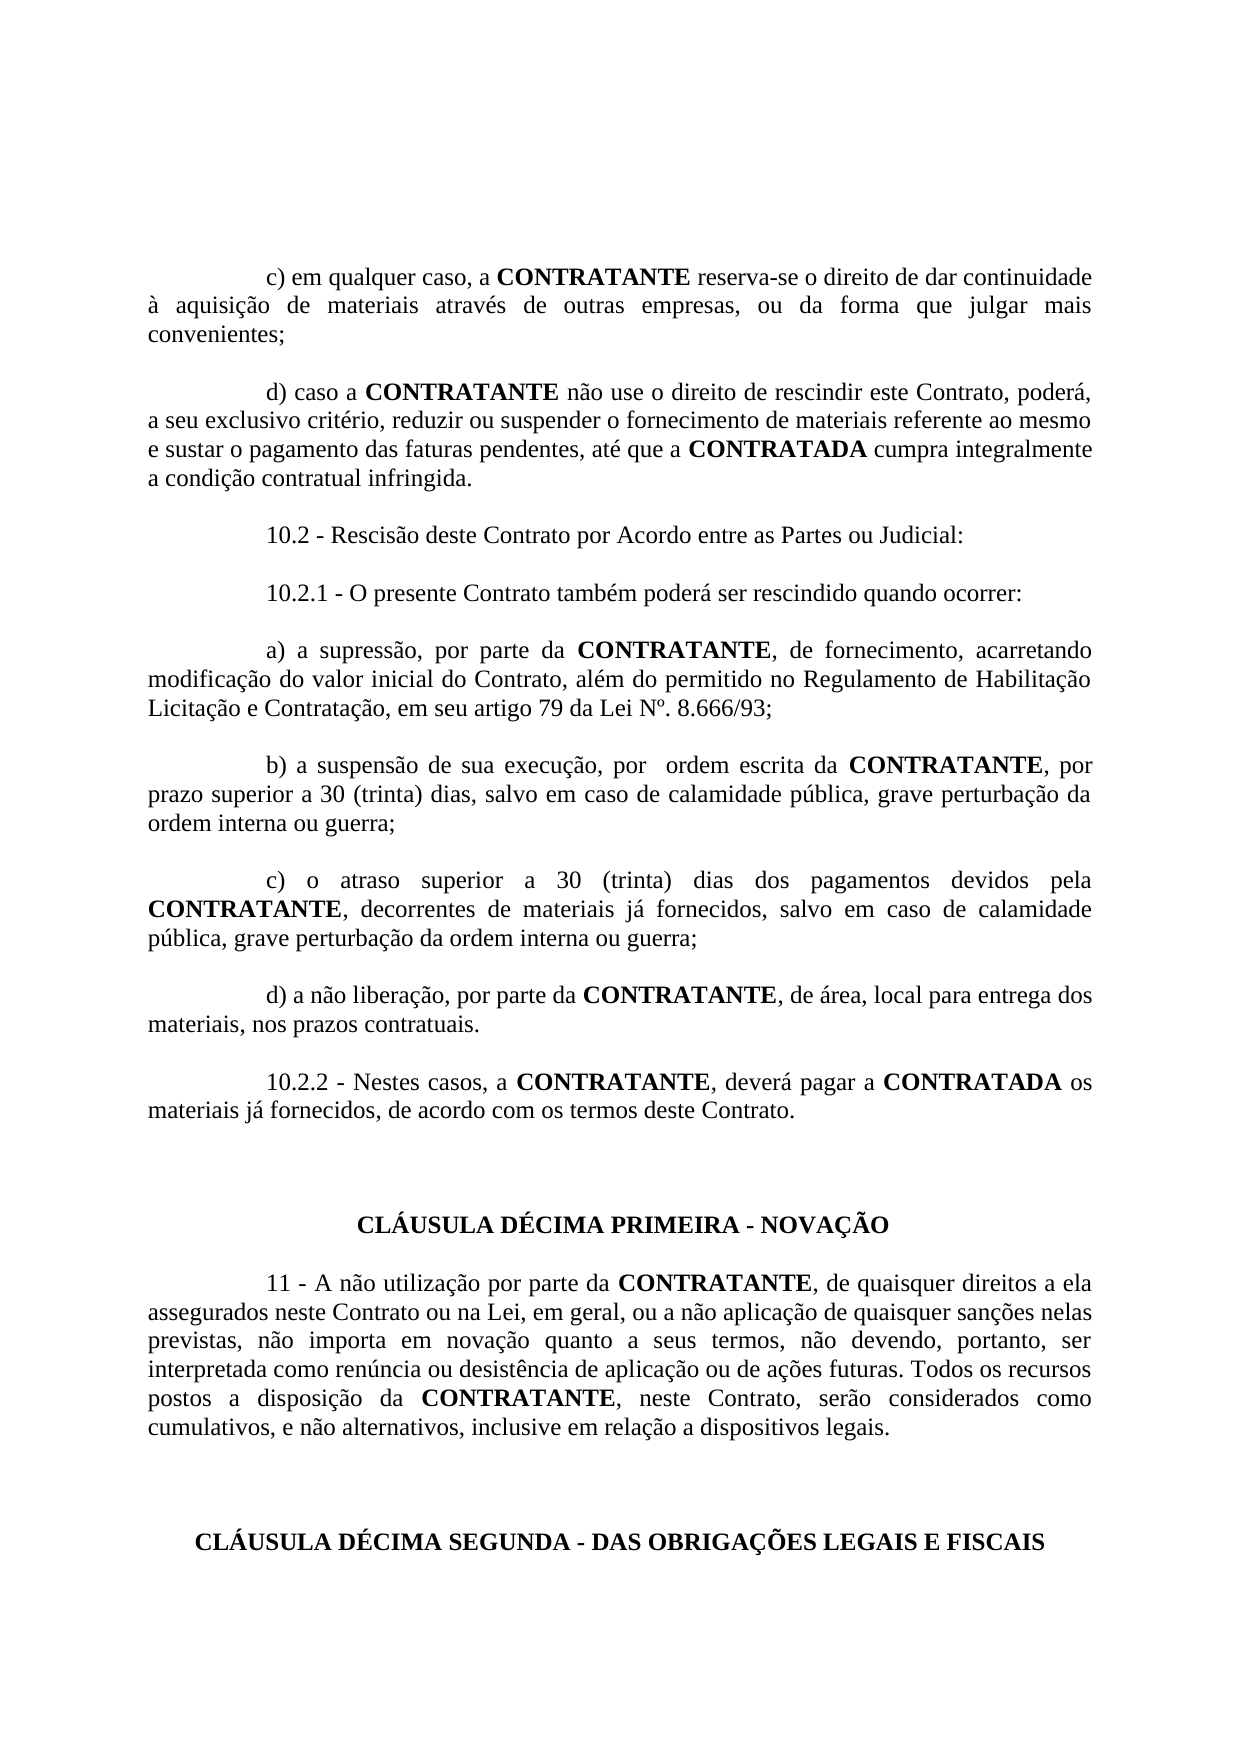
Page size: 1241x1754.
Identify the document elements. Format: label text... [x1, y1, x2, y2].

text d) a não liberação, por parte da CONTRATANTE, de área, local para entrega dos materiais, nos prazos contratuais. [148, 981, 1092, 1038]
text 10.2.2 - Nestes casos, a CONTRATANTE, deverá pagar a CONTRATADA os materiais já fornecidos, de acordo com os termos deste Contrato. [148, 1067, 1092, 1124]
text CLÁUSULA DÉCIMA PRIMEIRA - NOVAÇÃO [148, 1211, 1092, 1239]
text b) a suspensão de sua execução, por ordem escrita da CONTRATANTE, por prazo superior a 30 (trinta) dias, salvo em caso de calamidade pública, grave perturbação da ordem interna ou guerra; [148, 751, 1092, 837]
text 10.2 - Rescisão deste Contrato por Acordo entre as Partes ou Judicial: [148, 521, 1092, 549]
text a) a supressão, por parte da CONTRATANTE, de fornecimento, acarretando modificação do valor inicial do Contrato, além do permitido no Regulamento de Habilitação Licitação e Contratação, em seu artigo 79 da Lei Nº. 8.666/93; [148, 636, 1092, 722]
text d) caso a CONTRATANTE não use o direito de rescindir este Contrato, poderá, a seu exclusivo critério, reduzir ou suspender o fornecimento de materiais referente ao mesmo e sustar o pagamento das faturas pendentes, até que a CONTRATADA cumpra integralmente a condição contratual infringida. [148, 377, 1092, 492]
text CLÁUSULA DÉCIMA SEGUNDA - DAS OBRIGAÇÕES LEGAIS E FISCAIS [148, 1527, 1092, 1556]
text c) o atraso superior a 30 (trinta) dias dos pagamentos devidos pela CONTRATANTE, decorrentes de materiais já fornecidos, salvo em caso de calamidade pública, grave perturbação da ordem interna ou guerra; [148, 866, 1092, 952]
text 11 - A não utilização por parte da CONTRATANTE, de quaisquer direitos a ela assegurados neste Contrato ou na Lei, em geral, ou a não aplicação de quaisquer sanções nelas previstas, não importa em novação quanto a seus termos, não devendo, portanto, ser interpretada como renúncia ou desistência de aplicação ou de ações futuras. Todos os recursos postos a disposição da CONTRATANTE, neste Contrato, serão considerados como cumulativos, e não alternativos, inclusive em relação a dispositivos legais. [148, 1268, 1092, 1441]
text 10.2.1 - O presente Contrato também poderá ser rescindido quando ocorrer: [148, 578, 1092, 607]
text c) em qualquer caso, a CONTRATANTE reserva-se o direito de dar continuidade à aquisição de materiais através de outras empresas, ou da forma que julgar mais convenientes; [148, 262, 1092, 348]
